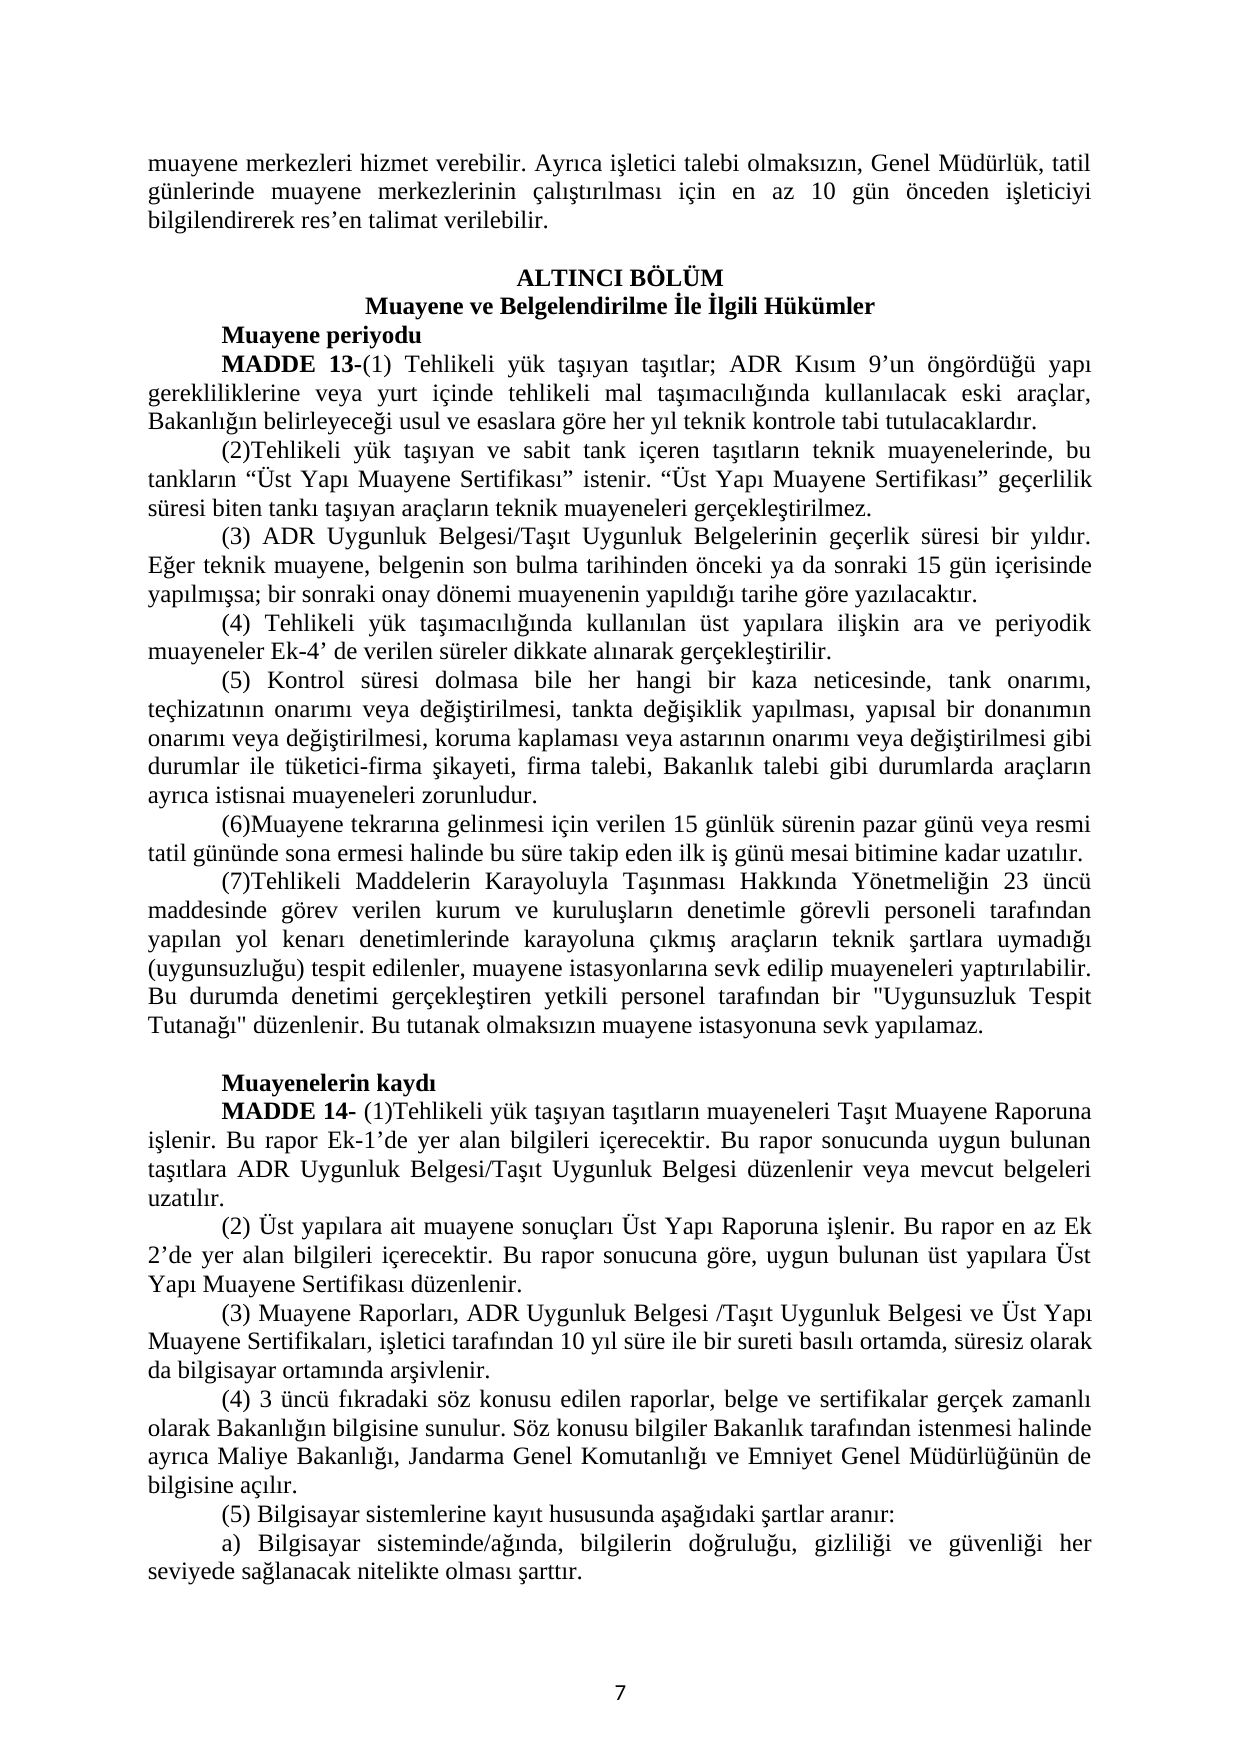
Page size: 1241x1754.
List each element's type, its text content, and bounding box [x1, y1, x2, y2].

text (4) Tehlikeli yük taşımacılığında kullanılan üst yapılara ilişkin ara ve periyodik muayeneler Ek-4’ de verilen süreler dikkate alınarak gerçekleştirilir. [148, 608, 1092, 665]
text ALTINCI BÖLÜM [148, 263, 1092, 291]
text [148, 148, 1092, 234]
text MADDE 13-(1) Tehlikeli yük taşıyan taşıtlar; ADR Kısım 9’un öngördüğü yapı gerekliliklerine veya yurt içinde tehlikeli mal taşımacılığında kullanılacak eski araçlar, Bakanlığın belirleyeceği usul ve esaslara göre her yıl teknik kontrole tabi tutulacaklardır. [148, 349, 1092, 435]
text a) Bilgisayar sisteminde/ağında, bilgilerin doğruluğu, gizliliği ve güvenliği her seviyede sağlanacak nitelikte olması şarttır. [148, 1528, 1092, 1585]
text Muayene periyodu [148, 320, 1092, 349]
text (7)Tehlikeli Maddelerin Karayoluyla Taşınması Hakkında Yönetmeliğin 23 üncü maddesinde görev verilen kurum ve kuruluşların denetimle görevli personeli tarafından yapılan yol kenarı denetimlerinde karayoluna çıkmış araçların teknik şartlara uymadığı (uygunsuzluğu) tespit edilenler, muayene istasyonlarına sevk edilip muayeneleri yaptırılabilir. Bu durumda denetimi gerçekleştiren yetkili personel tarafından bir "Uygunsuzluk Tespit Tutanağı" düzenlenir. Bu tutanak olmaksızın muayene istasyonuna sevk yapılamaz. [148, 866, 1092, 1039]
text (3) ADR Uygunluk Belgesi/Taşıt Uygunluk Belgelerinin geçerlik süresi bir yıldır. Eğer teknik muayene, belgenin son bulma tarihinden önceki ya da sonraki 15 gün içerisinde yapılmışsa; bir sonraki onay dönemi muayenenin yapıldığı tarihe göre yazılacaktır. [148, 521, 1092, 608]
text Muayenelerin kaydı [148, 1068, 1092, 1096]
text Muayene ve Belgelendirilme İle İlgili Hükümler [148, 291, 1092, 320]
text (5) Kontrol süresi dolmasa bile her hangi bir kaza neticesinde, tank onarımı, teçhizatının onarımı veya değiştirilmesi, tankta değişiklik yapılması, yapısal bir donanımın onarımı veya değiştirilmesi, koruma kaplaması veya astarının onarımı veya değiştirilmesi gibi durumlar ile tüketici-firma şikayeti, firma talebi, Bakanlık talebi gibi durumlarda araçların ayrıca istisnai muayeneleri zorunludur. [148, 665, 1092, 809]
text (6)Muayene tekrarına gelinmesi için verilen 15 günlük sürenin pazar günü veya resmi tatil gününde sona ermesi halinde bu süre takip eden ilk iş günü mesai bitimine kadar uzatılır. [148, 809, 1092, 866]
text (2) Üst yapılara ait muayene sonuçları Üst Yapı Raporuna işlenir. Bu rapor en az Ek 2’de yer alan bilgileri içerecektir. Bu rapor sonucuna göre, uygun bulunan üst yapılara Üst Yapı Muayene Sertifikası düzenlenir. [148, 1211, 1092, 1298]
text (3) Muayene Raporları, ADR Uygunluk Belgesi /Taşıt Uygunluk Belgesi ve Üst Yapı Muayene Sertifikaları, işletici tarafından 10 yıl süre ile bir sureti basılı ortamda, süresiz olarak da bilgisayar ortamında arşivlenir. [148, 1298, 1092, 1384]
text (2)Tehlikeli yük taşıyan ve sabit tank içeren taşıtların teknik muayenelerinde, bu tankların “Üst Yapı Muayene Sertifikası” istenir. “Üst Yapı Muayene Sertifikası” geçerlilik süresi biten tankı taşıyan araçların teknik muayeneleri gerçekleştirilmez. [148, 435, 1092, 521]
text (4) 3 üncü fıkradaki söz konusu edilen raporlar, belge ve sertifikalar gerçek zamanlı olarak Bakanlığın bilgisine sunulur. Söz konusu bilgiler Bakanlık tarafından istenmesi halinde ayrıca Maliye Bakanlığı, Jandarma Genel Komutanlığı ve Emniyet Genel Müdürlüğünün de bilgisine açılır. [148, 1384, 1092, 1499]
text MADDE 14- (1)Tehlikeli yük taşıyan taşıtların muayeneleri Taşıt Muayene Raporuna işlenir. Bu rapor Ek-1’de yer alan bilgileri içerecektir. Bu rapor sonucunda uygun bulunan taşıtlara ADR Uygunluk Belgesi/Taşıt Uygunluk Belgesi düzenlenir veya mevcut belgeleri uzatılır. [148, 1096, 1092, 1211]
text (5) Bilgisayar sistemlerine kayıt hususunda aşağıdaki şartlar aranır: [148, 1499, 1092, 1528]
